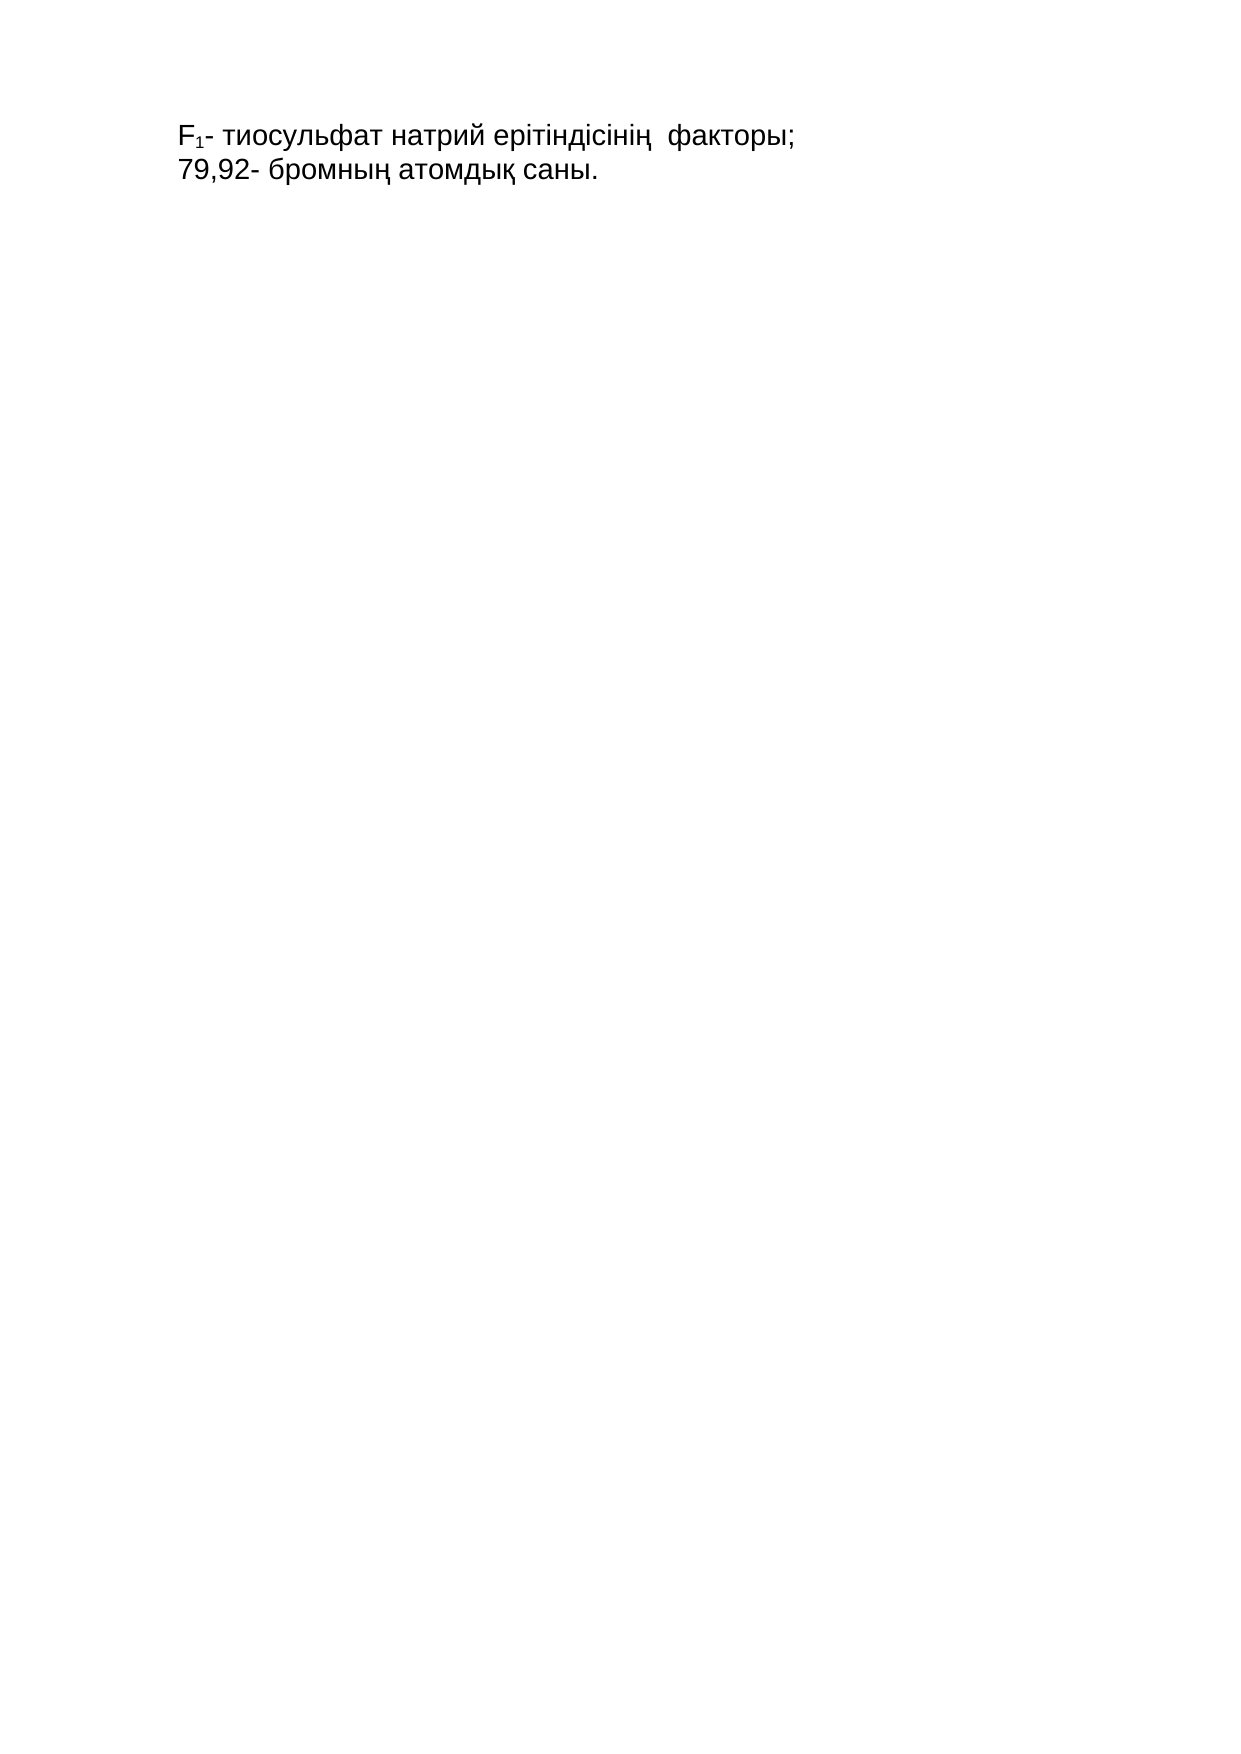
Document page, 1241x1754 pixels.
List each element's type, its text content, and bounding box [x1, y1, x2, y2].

text F1- тиосульфат натрий ерітіндісінің факторы; [177, 118, 1152, 152]
text 79,92- бромның атомдық саны. [177, 152, 1152, 185]
